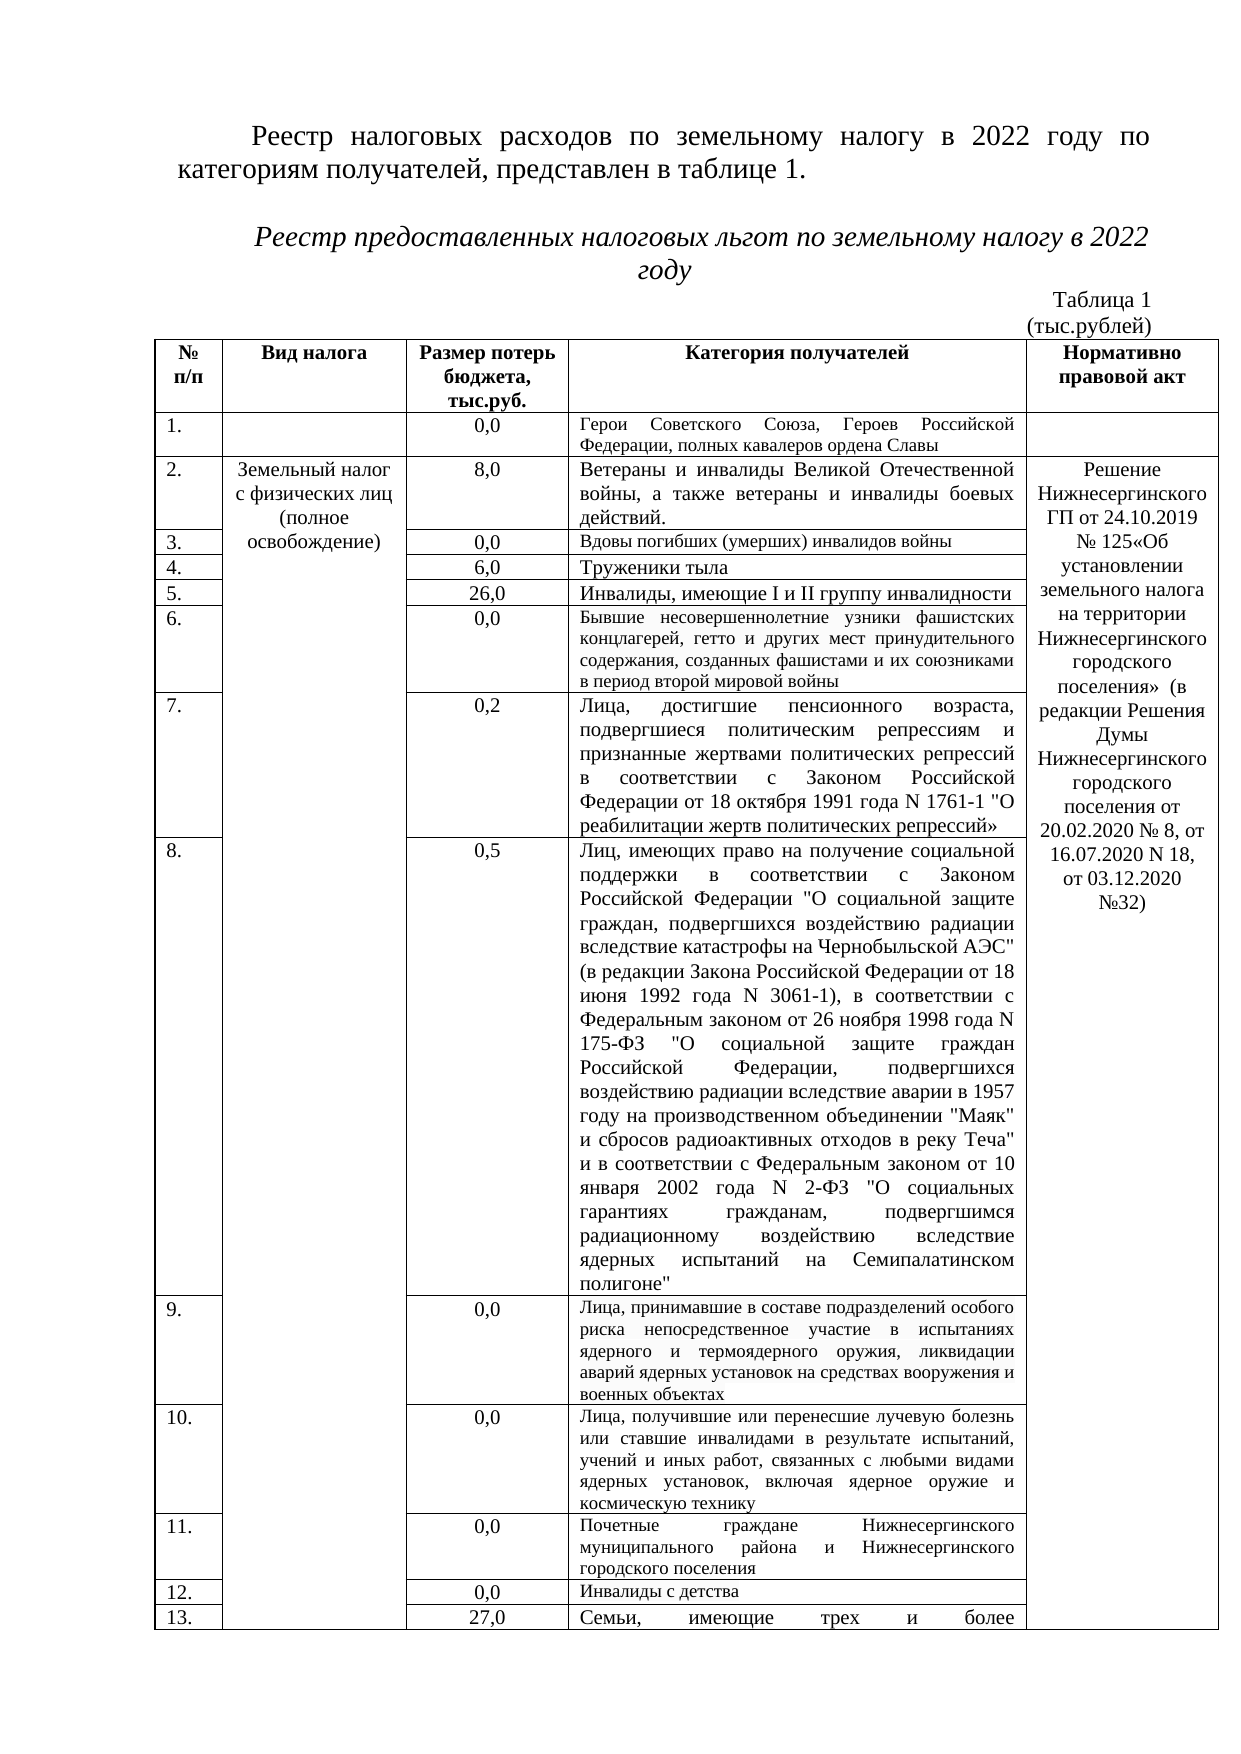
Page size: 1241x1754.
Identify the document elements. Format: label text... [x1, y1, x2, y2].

table_cell [156, 1405, 222, 1513]
table_cell 0,0 [407, 1405, 568, 1513]
table_cell [223, 413, 406, 456]
table_cell 27,0 [407, 1605, 568, 1629]
table_cell 26,0 [407, 580, 568, 604]
table_cell Инвалиды с детства [569, 1580, 1026, 1604]
table_cell [156, 1580, 222, 1604]
table_cell 0,2 [407, 693, 568, 837]
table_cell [569, 1605, 1026, 1629]
table_cell 6,0 [407, 555, 568, 579]
table_cell [156, 1296, 222, 1404]
table_cell [156, 1514, 222, 1579]
table_cell 0,0 [407, 413, 568, 456]
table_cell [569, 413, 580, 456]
table_cell [156, 530, 222, 554]
text (тыс.рублей) [177, 312, 1152, 338]
table_header Размер потерь бюджета, тыс.руб. [407, 340, 568, 412]
table_cell [1027, 413, 1218, 456]
table_header № п/п [156, 340, 222, 412]
table_cell 0,5 [407, 838, 568, 1295]
table_cell 0,0 [407, 530, 568, 554]
text Реестр предоставленных налоговых льгот по земельному налогу в 2022 году [177, 219, 1152, 286]
table_cell Труженики тыла [569, 555, 1026, 579]
table_cell 0,0 [407, 1514, 568, 1579]
table_cell [156, 555, 222, 579]
table_cell [156, 838, 222, 1295]
table_cell [156, 693, 222, 837]
table_cell Ветераны и инвалиды Великой Отечественной войны, а также ветераны и инвалиды боевых действий. [569, 457, 1026, 529]
table_cell Лиц, имеющих право на получение социальной поддержки в соответствии с Законом Российской Федерации "О социальной защите граждан, подвергшихся воздействию радиации вследствие катастрофы на Чернобыльской АЭС" (в редакции Закона Российской Федерации от 18 июня 1992 года N 3061-1), в соответствии с Федеральным законом от 26 ноября 1998 года N 175-ФЗ "О социальной защите граждан Российской Федерации, подвергшихся воздействию радиации вследствие аварии в 1957 году на производственном объединении "Маяк" и сбросов радиоактивных отходов в реку Теча" и в соответствии с Федеральным законом от 10 января 2002 года N 2-ФЗ "О социальных гарантиях гражданам, подвергшимся радиационному воздействию вследствие ядерных испытаний на Семипалатинском полигоне" [569, 838, 1026, 1295]
table_cell [156, 580, 222, 604]
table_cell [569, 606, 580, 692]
table_cell Бывшие несовершеннолетние узники фашистских концлагерей, гетто и других мест принудительного содержания, созданных фашистами и их союзниками в период второй мировой войны [839, 606, 1026, 692]
table_cell Вдовы погибших (умерших) инвалидов войны [569, 530, 1026, 554]
table_cell Земельный налог с физических лиц (полное освобождение) [223, 457, 406, 1629]
text Таблица 1 [177, 286, 1152, 312]
table_cell 0,0 [407, 606, 568, 692]
table_header Категория получателей [569, 340, 1026, 412]
table_cell Лица, принимавшие в составе подразделений особого риска непосредственное участие в испытаниях ядерного и термоядерного оружия, ликвидации аварий ядерных установок на средствах вооружения и военных объектах [569, 1296, 1026, 1404]
table_cell 8,0 [407, 457, 568, 529]
table_cell Решение Нижнесергинского ГП от 24.10.2019 № 125«Об установлении земельного налога на территории Нижнесергинского городского поселения» (в редакции Решения Думы Нижнесергинского городского поселения от 20.02.2020 № 8, от 16.07.2020 N 18, от 03.12.2020 №32) [1027, 457, 1218, 1629]
table_cell [156, 457, 222, 529]
table_cell [156, 1605, 222, 1629]
table_cell Лица, достигшие пенсионного возраста, подвергшиеся политическим репрессиям и признанные жертвами политических репрессий в соответствии с Законом Российской Федерации от 18 октября 1991 года N 1761-1 "О реабилитации жертв политических репрессий» [569, 693, 1026, 837]
table_cell Лица, получившие или перенесшие лучевую болезнь или ставшие инвалидами в результате испытаний, учений и иных работ, связанных с любыми видами ядерных установок, включая ядерное оружие и космическую технику [569, 1405, 1026, 1513]
table_header Нормативно правовой акт [1027, 340, 1218, 412]
table_cell [156, 606, 222, 692]
table_header Вид налога [223, 340, 406, 412]
table_cell [156, 413, 222, 456]
table_cell 0,0 [407, 1580, 568, 1604]
table_cell Инвалиды, имеющие I и II группу инвалидности [569, 580, 1026, 604]
text Реестр налоговых расходов по земельному налогу в 2022 году по категориям получателей, представлен в таблице 1. [177, 118, 1152, 185]
table_cell 0,0 [407, 1296, 568, 1404]
table_cell Почетные граждане Нижнесергинского муниципального района и Нижнесергинского городского поселения [569, 1514, 1026, 1579]
